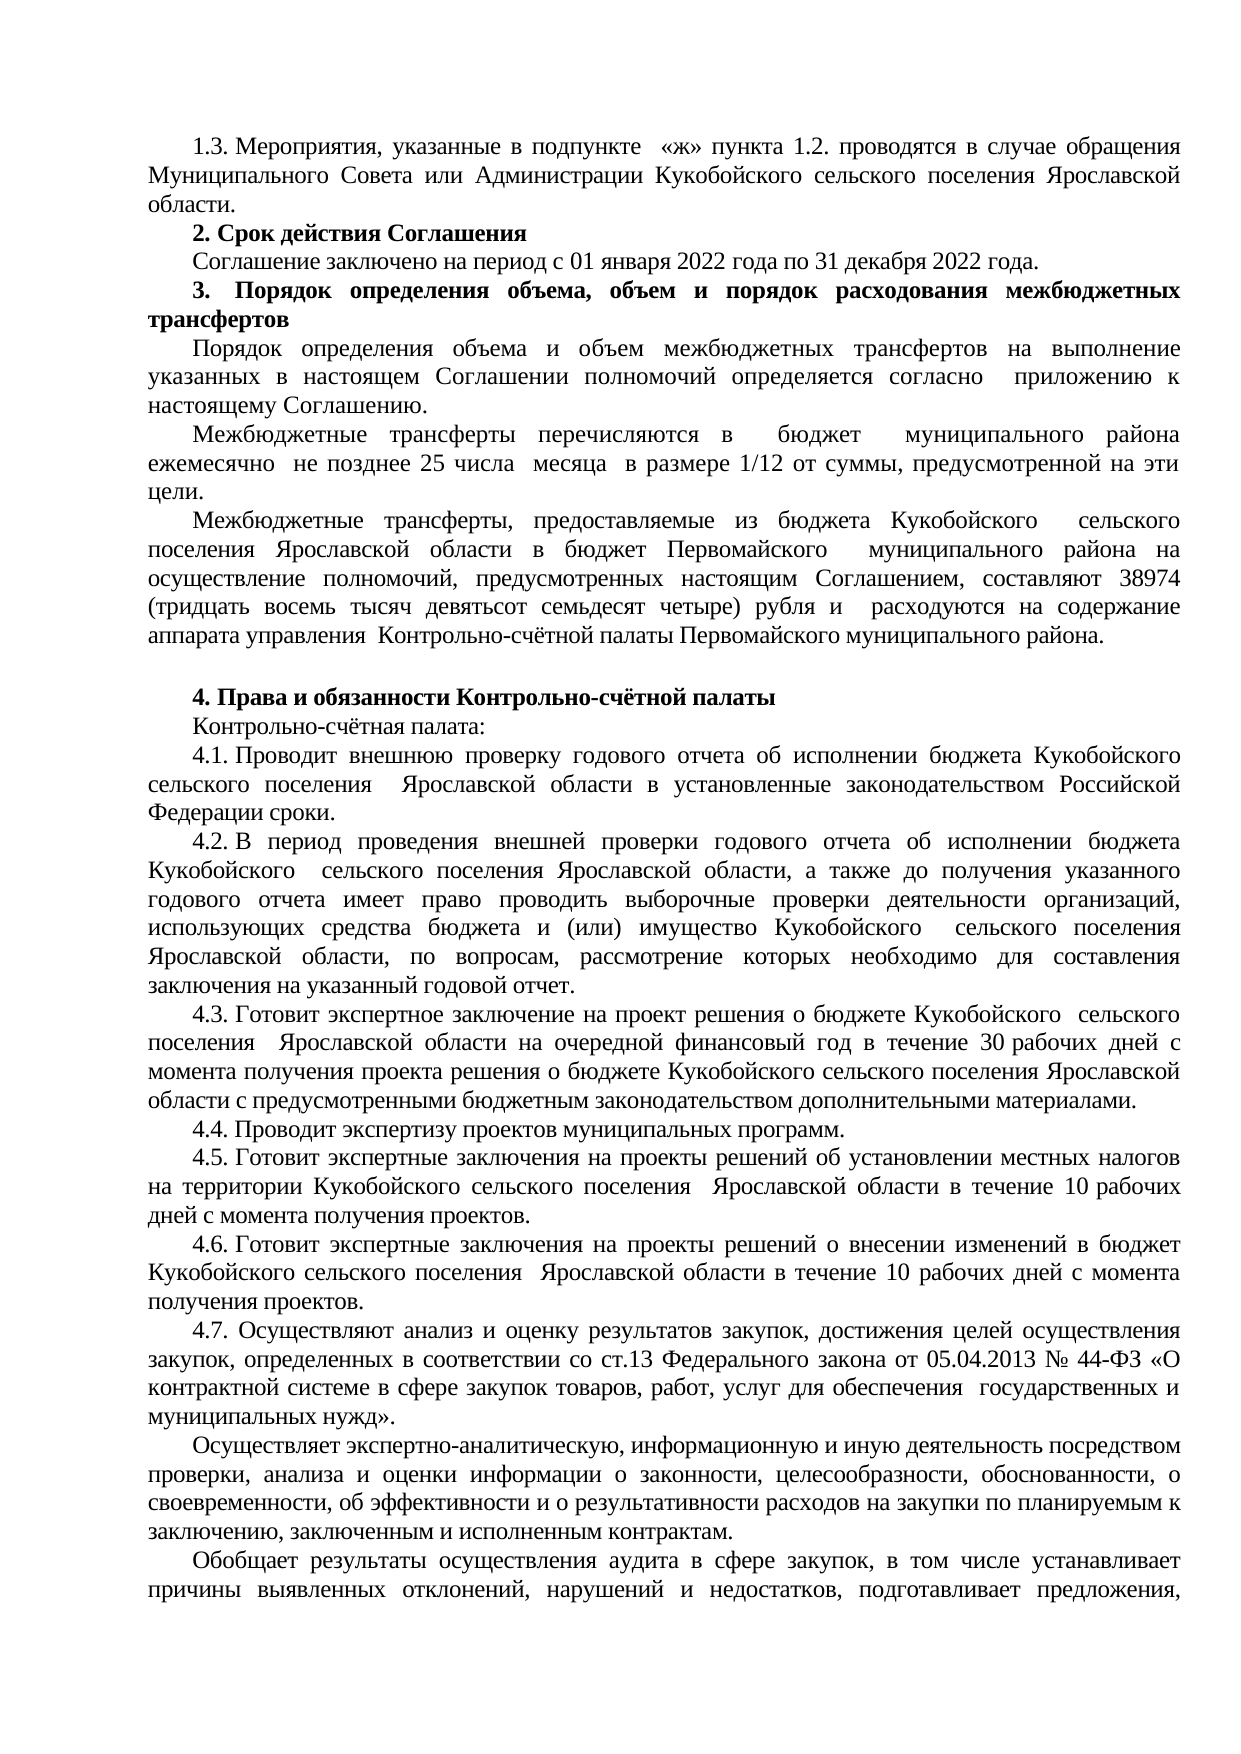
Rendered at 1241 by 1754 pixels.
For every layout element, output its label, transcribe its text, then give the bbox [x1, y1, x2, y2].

text Соглашение заключено на период с 01 января 2022 года по 31 декабря 2022 года. [148, 246, 1181, 275]
text 4.1. Проводит внешнюю проверку годового отчета об исполнении бюджета Кукобойского сельского поселения Ярославской области в установленные законодательством Российской Федерации сроки. [148, 740, 1181, 826]
text 4.3. Готовит экспертное заключение на проект решения о бюджете Кукобойского сельского поселения Ярославской области на очередной финансовый год в течение 30 рабочих дней с момента получения проекта решения о бюджете Кукобойского сельского поселения Ярославской области с предусмотренными бюджетным законодательством дополнительными материалами. [148, 999, 1181, 1114]
text Порядок определения объема и объем межбюджетных трансфертов на выполнение указанных в настоящем Соглашении полномочий определяется согласно приложению к настоящему Соглашению. [148, 333, 1181, 419]
text 2. Срок действия Соглашения [148, 218, 1181, 246]
text 4.5. Готовит экспертные заключения на проекты решений об установлении местных налогов на территории Кукобойского сельского поселения Ярославской области в течение 10 рабочих дней с момента получения проектов. [148, 1142, 1181, 1229]
text 4.4. Проводит экспертизу проектов муниципальных программ. [148, 1114, 1181, 1142]
text 3. Порядок определения объема, объем и порядок расходования межбюджетных трансфертов [148, 275, 1181, 333]
text 4. Права и обязанности Контрольно-счётной палаты [148, 682, 1181, 711]
text Контрольно-счётная палата: [148, 711, 1181, 740]
text Межбюджетные трансферты перечисляются в бюджет муниципального района ежемесячно не позднее 25 числа месяца в размере 1/12 от суммы, предусмотренной на эти цели. [148, 419, 1181, 505]
text Осуществляет экспертно-аналитическую, информационную и иную деятельность посредством проверки, анализа и оценки информации о законности, целесообразности, обоснованности, о своевременности, об эффективности и о результативности расходов на закупки по планируемым к заключению, заключенным и исполненным контрактам. [148, 1430, 1181, 1545]
text 4.2. В период проведения внешней проверки годового отчета об исполнении бюджета Кукобойского сельского поселения Ярославской области, а также до получения указанного годового отчета имеет право проводить выборочные проверки деятельности организаций, использующих средства бюджета и (или) имущество Кукобойского сельского поселения Ярославской области, по вопросам, рассмотрение которых необходимо для составления заключения на указанный годовой отчет. [148, 826, 1181, 999]
text Межбюджетные трансферты, предоставляемые из бюджета Кукобойского сельского поселения Ярославской области в бюджет Первомайского муниципального района на осуществление полномочий, предусмотренных настоящим Соглашением, составляют 38974 (тридцать восемь тысяч девятьсот семьдесят четыре) рубля и расходуются на содержание аппарата управления Контрольно-счётной палаты Первомайского муниципального района. [148, 505, 1181, 649]
text 4.7. Осуществляют анализ и оценку результатов закупок, достижения целей осуществления закупок, определенных в соответствии со ст.13 Федерального закона от 05.04.2013 № 44-ФЗ «О контрактной системе в сфере закупок товаров, работ, услуг для обеспечения государственных и муниципальных нужд». [148, 1315, 1181, 1430]
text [148, 1545, 1181, 1602]
text 4.6. Готовит экспертные заключения на проекты решений о внесении изменений в бюджет Кукобойского сельского поселения Ярославской области в течение 10 рабочих дней с момента получения проектов. [148, 1229, 1181, 1315]
text 1.3. Мероприятия, указанные в подпункте «ж» пункта 1.2. проводятся в случае обращения Муниципального Совета или Администрации Кукобойского сельского поселения Ярославской области. [148, 131, 1181, 218]
